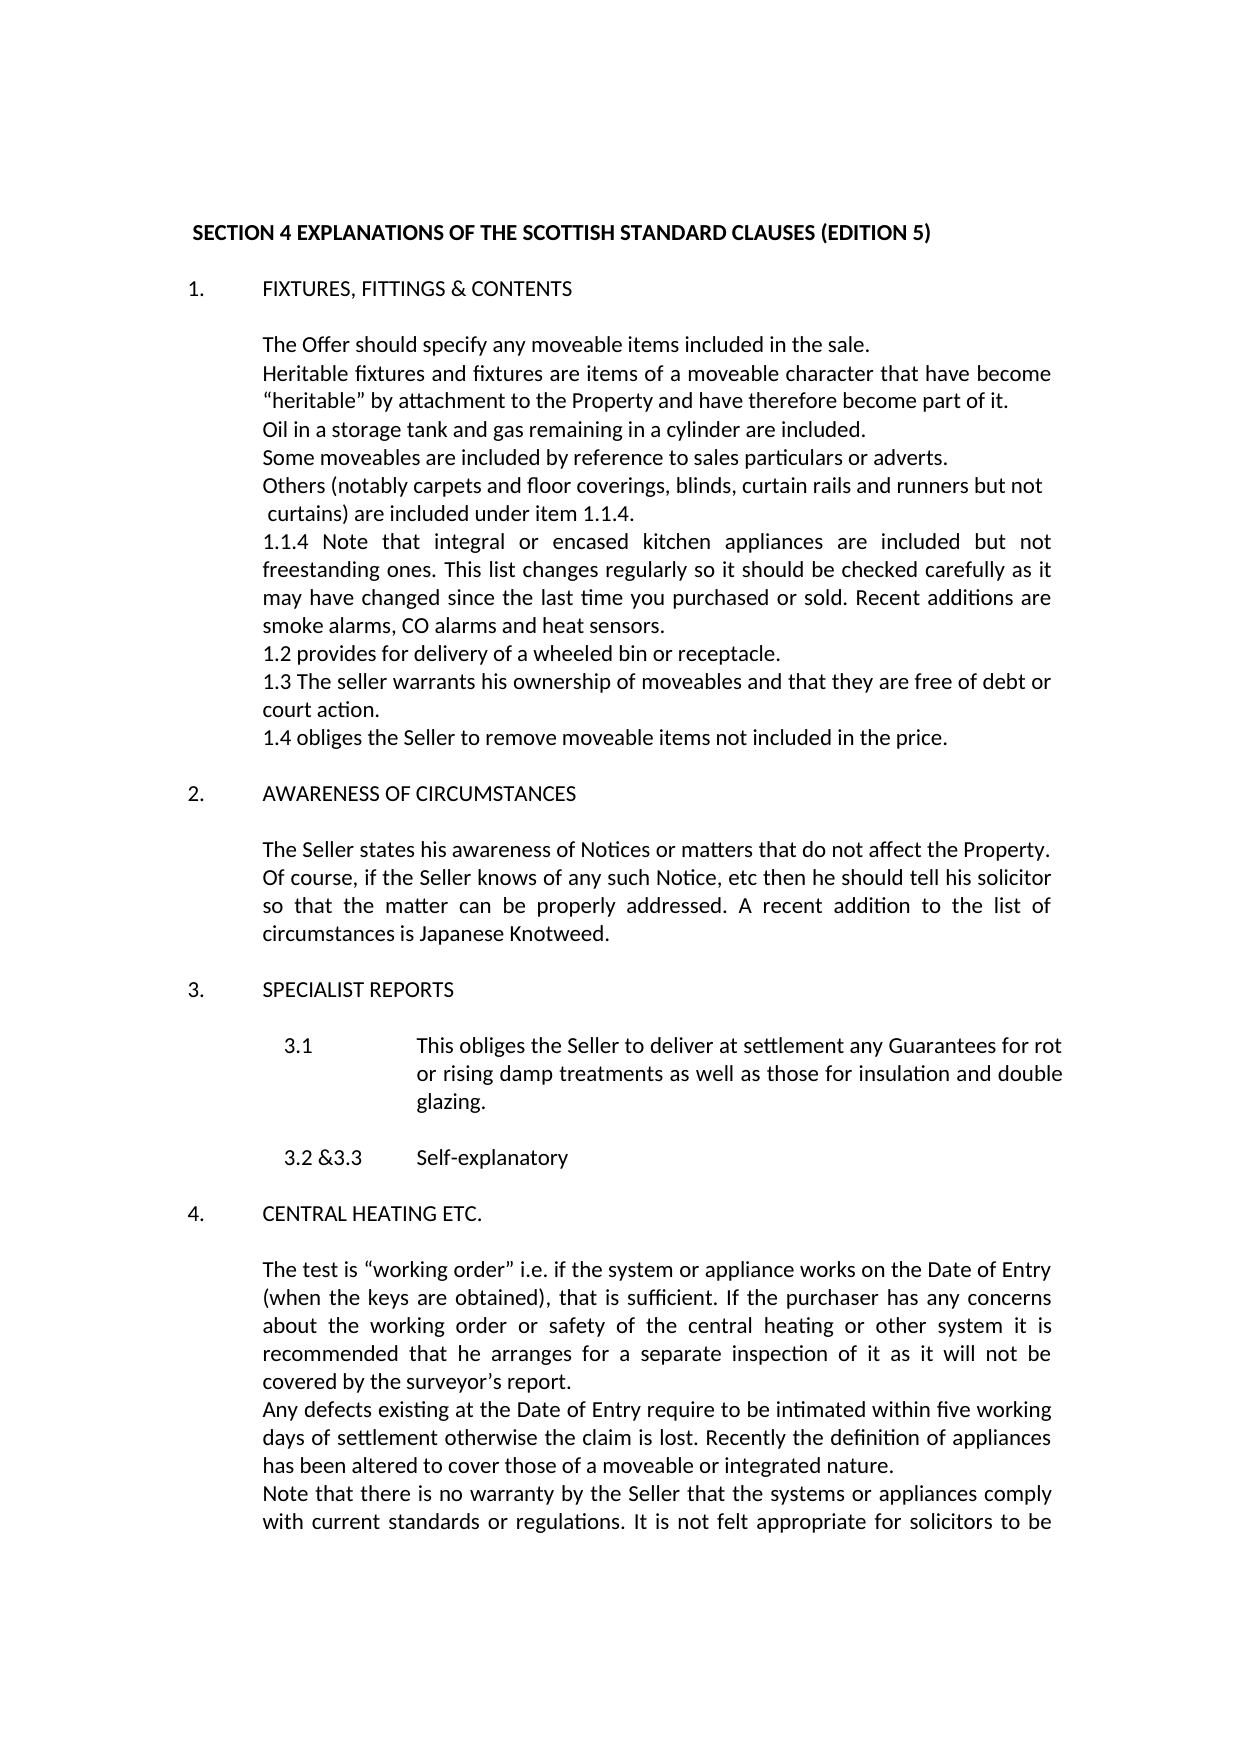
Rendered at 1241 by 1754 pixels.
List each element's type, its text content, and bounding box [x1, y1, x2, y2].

text Oil in a storage tank and gas remaining in a cylinder are included. [262, 415, 1053, 443]
list FIXTURES, FITTINGS & CONTENTS [187, 274, 1053, 303]
text The Offer should specify any moveable items included in the sale. [262, 331, 1053, 359]
text The test is “working order” i.e. if the system or appliance works on the Date of Entry (when the keys are obtained), that is sufficient. If the purchaser has any concerns about the working order or safety of the central heating or other system it is recommended that he arranges for a separate inspection of it as it will not be covered by the surveyor’s report. [262, 1255, 1053, 1395]
table_header 3.1 [272, 1031, 405, 1143]
table_cell 3.2 &3.3 [272, 1143, 405, 1171]
list SPECIALIST REPORTS [187, 975, 1053, 1003]
text The Seller states his awareness of Notices or matters that do not affect the Property. Of course, if the Seller knows of any such Notice, etc then he should tell his solicitor so that the matter can be properly addressed. A recent addition to the list of circumstances is Japanese Knotweed. [262, 835, 1053, 947]
table_cell Self-explanatory [405, 1143, 1076, 1171]
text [262, 1479, 1053, 1536]
text SECTION 4 EXPLANATIONS OF THE SCOTTISH STANDARD CLAUSES (EDITION 5) [187, 218, 1059, 247]
text 1.1.4 Note that integral or encased kitchen appliances are included but not freestanding ones. This list changes regularly so it should be checked carefully as it may have changed since the last time you purchased or sold. Recent additions are smoke alarms, CO alarms and heat sensors. [262, 527, 1053, 639]
list AWARENESS OF CIRCUMSTANCES [187, 779, 1053, 807]
text Others (notably carpets and floor coverings, blinds, curtain rails and runners but not [262, 471, 1053, 499]
text 1.2 provides for delivery of a wheeled bin or receptacle. [262, 639, 1053, 667]
text Some moveables are included by reference to sales particulars or adverts. [262, 443, 1053, 471]
list CENTRAL HEATING ETC. [187, 1199, 1053, 1227]
table_header This obliges the Seller to deliver at settlement any Guarantees for rot or rising damp treatments as well as those for insulation and double glazing. [405, 1031, 1076, 1143]
text curtains) are included under item 1.1.4. [262, 499, 1053, 527]
text Heritable fixtures and fixtures are items of a moveable character that have become “heritable” by attachment to the Property and have therefore become part of it. [262, 359, 1053, 415]
text Any defects existing at the Date of Entry require to be intimated within five working days of settlement otherwise the claim is lost. Recently the definition of appliances has been altered to cover those of a moveable or integrated nature. [262, 1395, 1053, 1479]
text 1.3 The seller warrants his ownership of moveables and that they are free of debt or court action. [262, 667, 1053, 723]
text 1.4 obliges the Seller to remove moveable items not included in the price. [262, 723, 1053, 751]
